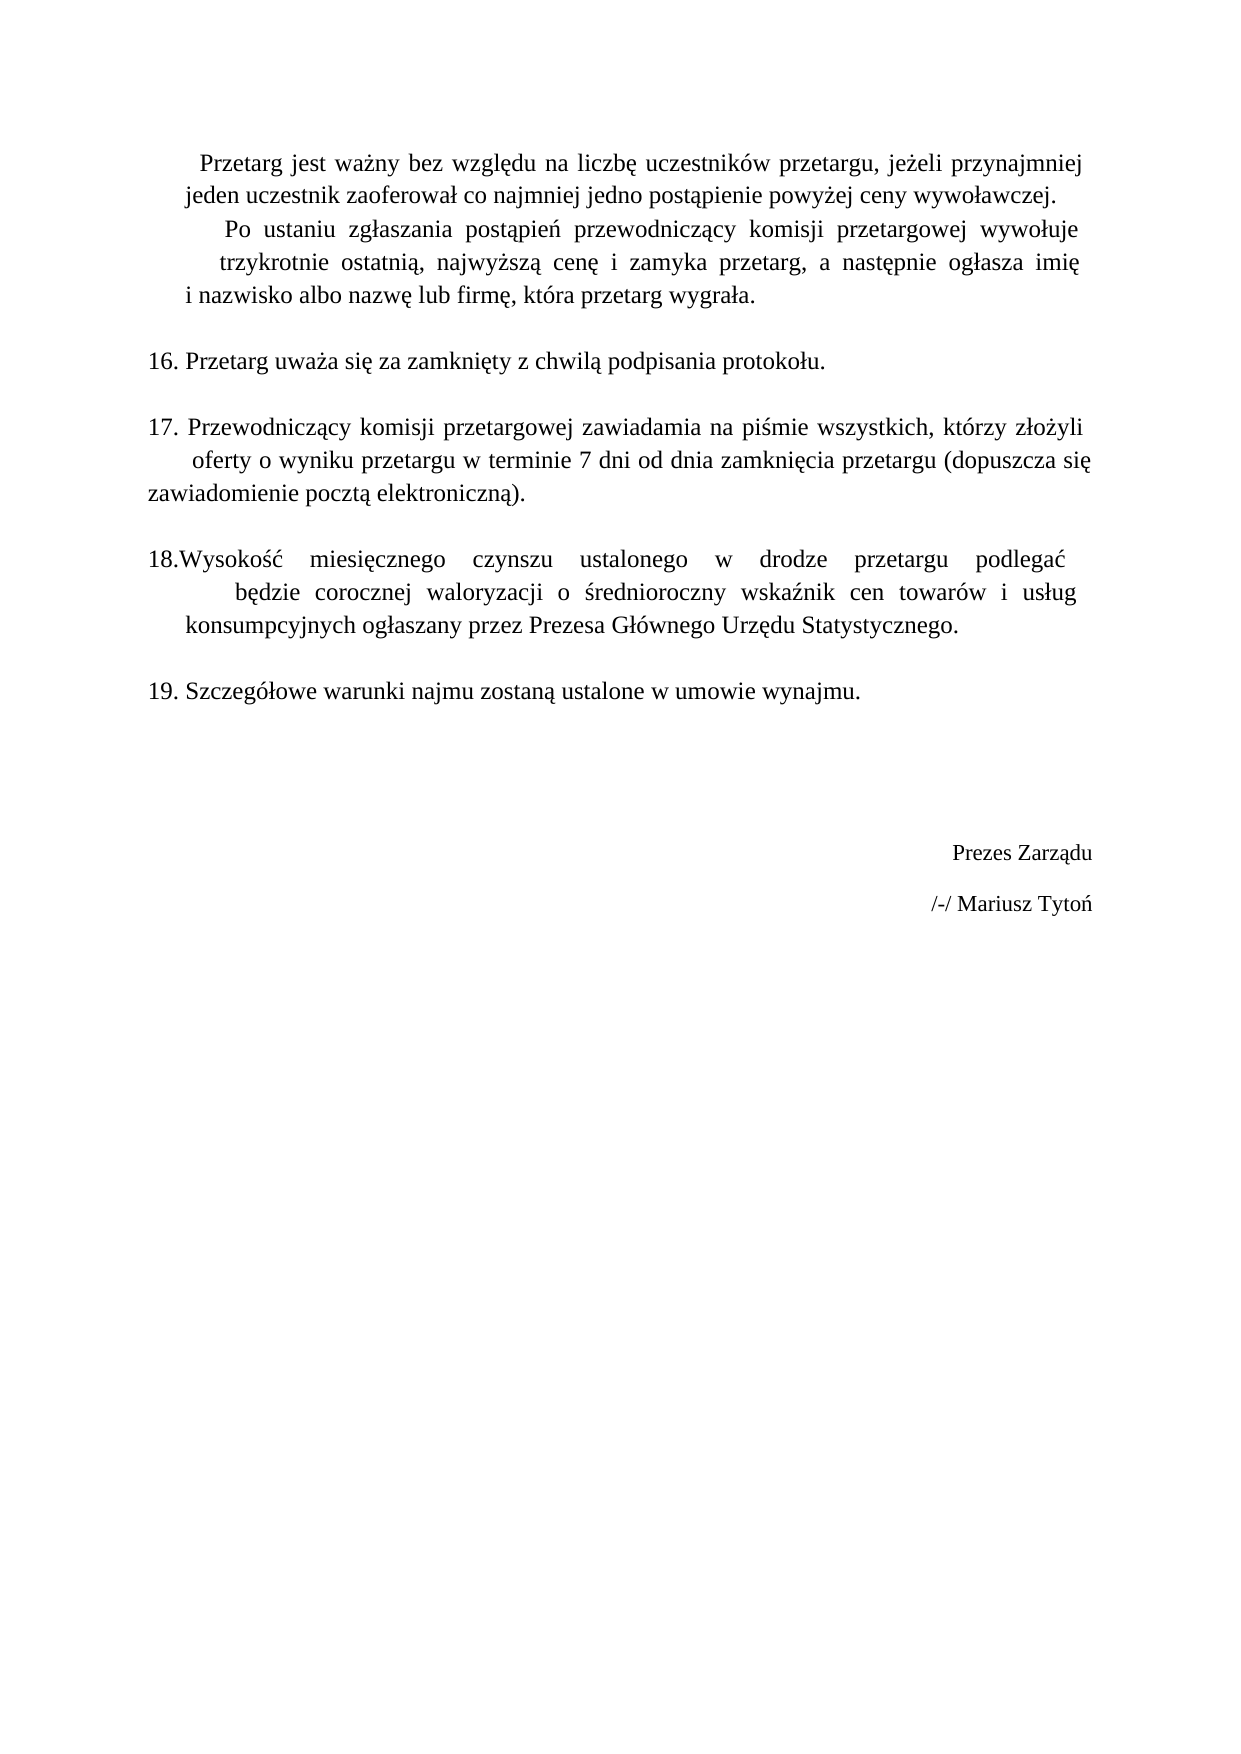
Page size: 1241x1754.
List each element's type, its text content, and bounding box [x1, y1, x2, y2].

text Po ustaniu zgłaszania postąpień przewodniczący komisji przetargowej wywołuje trzykrotnie ostatnią, najwyższą cenę i zamyka przetarg, a następnie ogłasza imię i nazwisko albo nazwę lub firmę, która przetarg wygrała. [148, 214, 1093, 308]
text Przetarg jest ważny bez względu na liczbę uczestników przetargu, jeżeli przynajmniej jeden uczestnik zaoferował co najmniej jedno postąpienie powyżej ceny wywoławczej. [148, 148, 1093, 209]
text Prezes Zarządu [148, 838, 1093, 865]
text 18.Wysokość miesięcznego czynszu ustalonego w drodze przetargu podlegać będzie corocznej waloryzacji o średnioroczny wskaźnik cen towarów i usług konsumpcyjnych ogłaszany przez Prezesa Głównego Urzędu Statystycznego. [148, 544, 1093, 639]
text 19. Szczegółowe warunki najmu zostaną ustalone w umowie wynajmu. [148, 676, 1093, 705]
text 16. Przetarg uważa się za zamknięty z chwilą podpisania protokołu. [148, 346, 1093, 374]
text 17. Przewodniczący komisji przetargowej zawiadamia na piśmie wszystkich, którzy złożyli oferty o wyniku przetargu w terminie 7 dni od dnia zamknięcia przetargu (dopuszcza się zawiadomienie pocztą elektroniczną). [148, 412, 1093, 507]
text /-/ Mariusz Tytoń [148, 890, 1093, 916]
